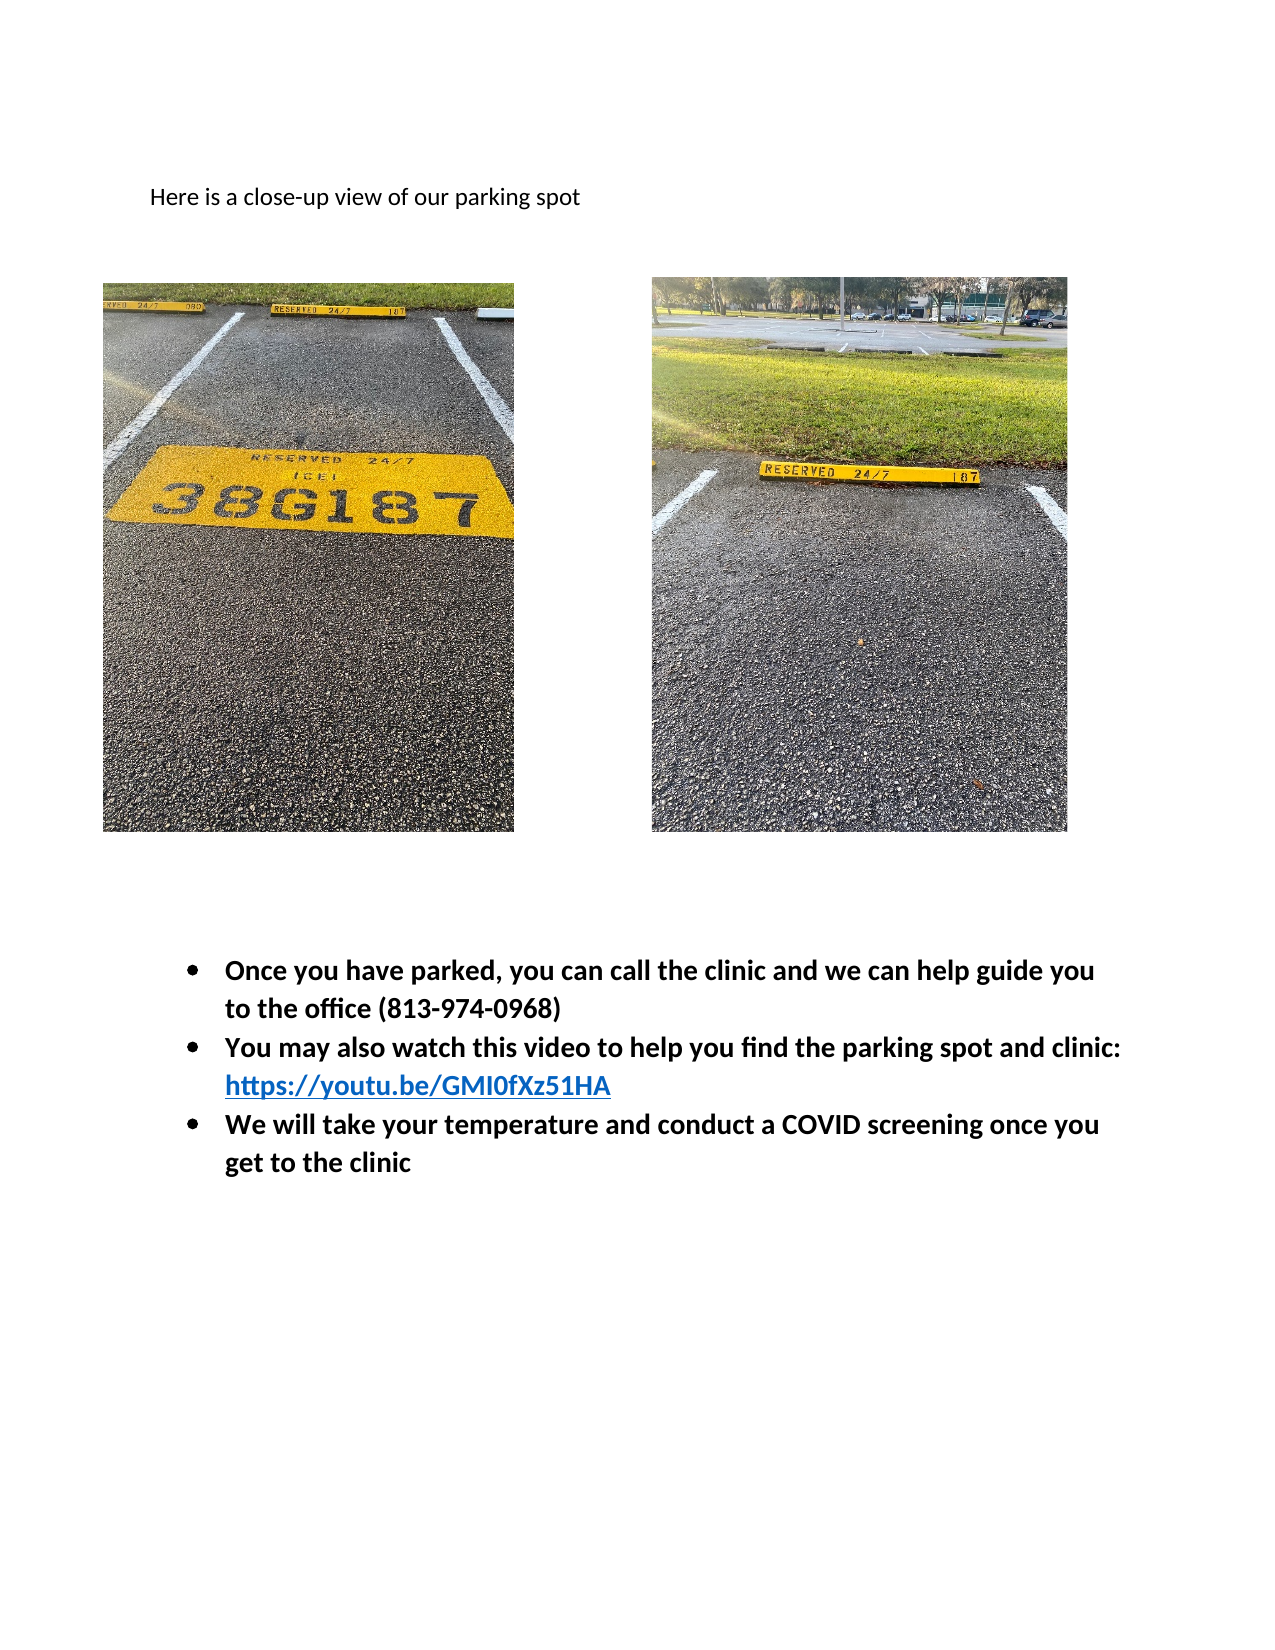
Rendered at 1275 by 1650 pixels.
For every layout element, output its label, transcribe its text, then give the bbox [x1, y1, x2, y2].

picture [651, 277, 1068, 832]
list https://youtu.be/GMI0fXz51HA [225, 1067, 1125, 1103]
list Once you have parked, you can call the clinic and we can help guide you to the office (813-974-0968) [187, 952, 1125, 1026]
list You may also watch this video to help you find the parking spot and clinic: [187, 1029, 1125, 1064]
text Here is a close-up view of our parking spot [150, 181, 1125, 211]
picture [103, 283, 514, 832]
list We will take your temperature and conduct a COVID screening once you get to the clinic [187, 1106, 1125, 1180]
